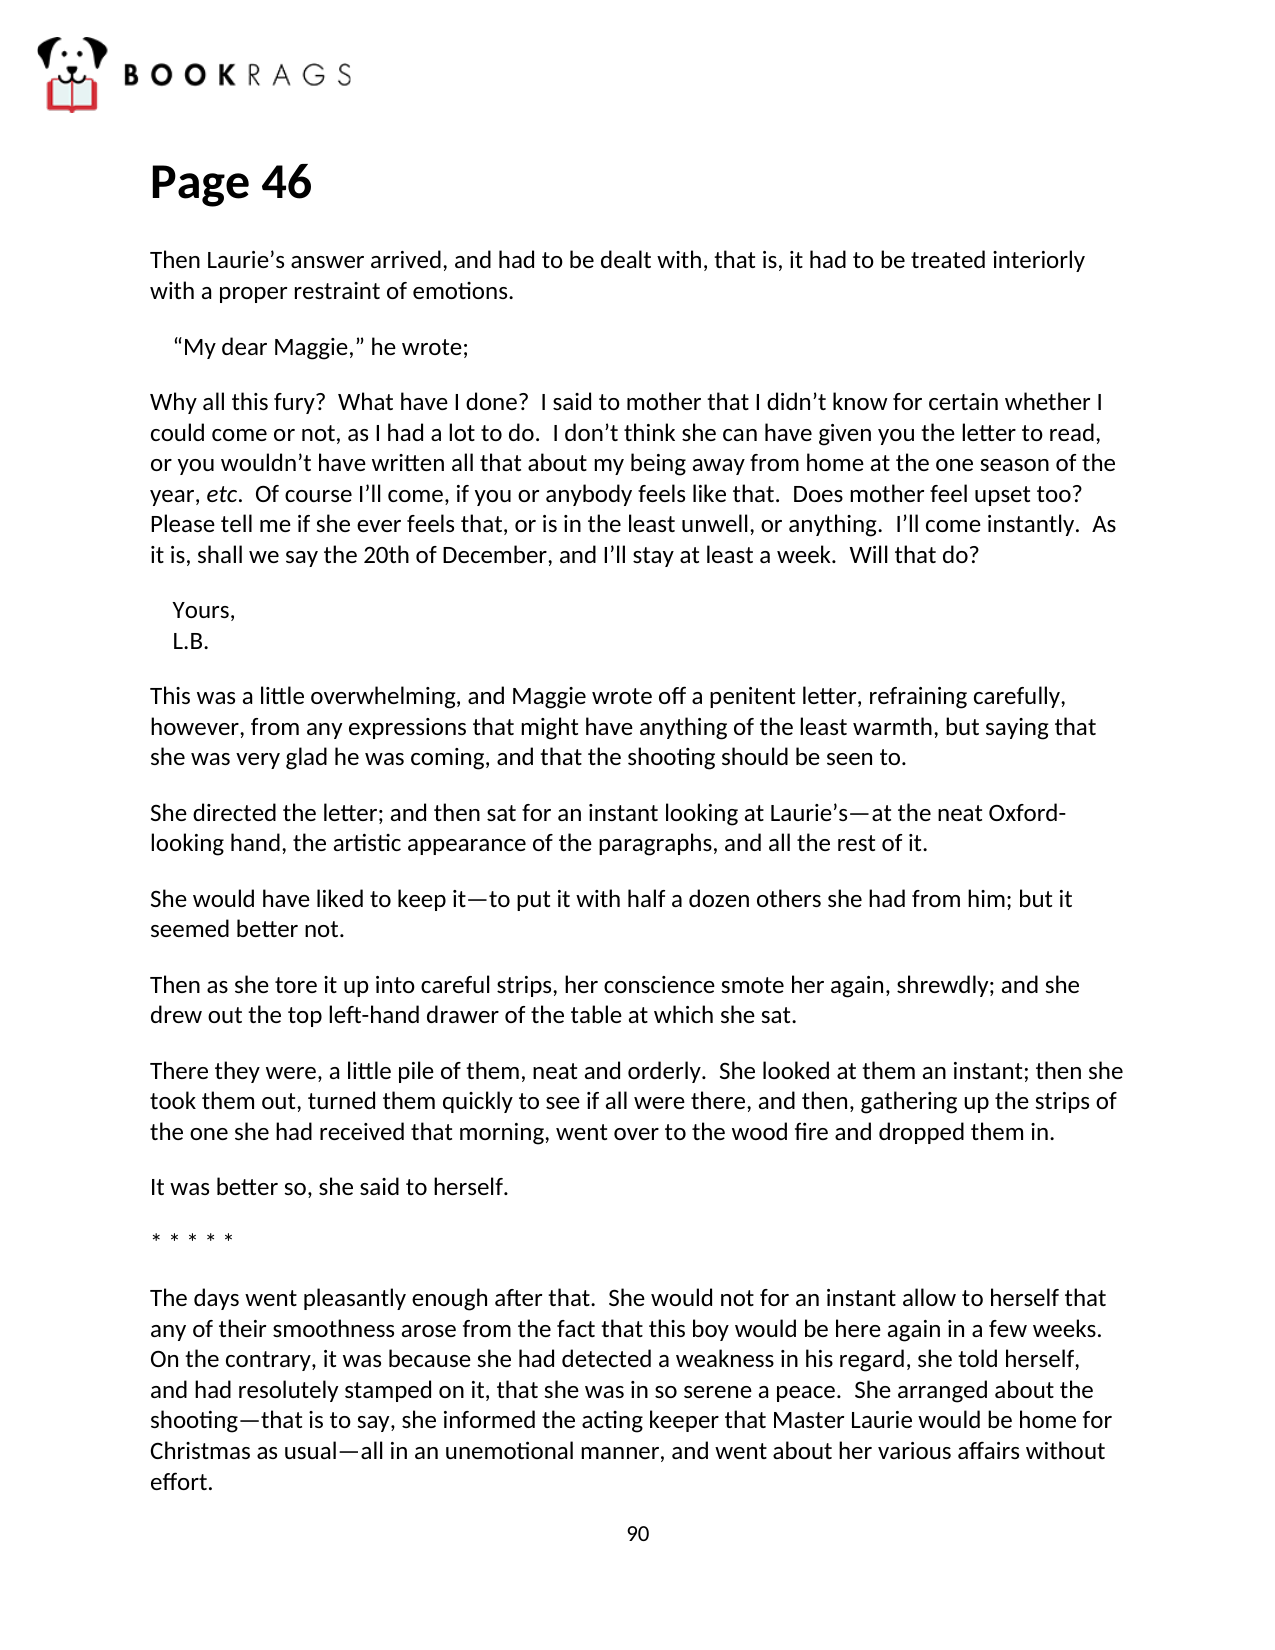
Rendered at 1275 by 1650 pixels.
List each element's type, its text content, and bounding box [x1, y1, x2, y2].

text “My dear Maggie,” he wrote; [150, 331, 1125, 361]
text It was better so, she said to herself. [150, 1172, 1125, 1202]
text Page 46 [150, 150, 1125, 211]
text This was a little overwhelming, and Maggie wrote off a penitent letter, refraining carefully, however, from any expressions that might have anything of the least warmth, but saying that she was very glad he was coming, and that the shooting should be seen to. [150, 680, 1125, 772]
text Why all this fury? What have I done? I said to mother that I didn’t know for certain whether I could come or not, as I had a lot to do. I don’t think she can have given you the letter to read, or you wouldn’t have written all that about my being away from home at the one season of the year, etc. Of course I’ll come, if you or anybody feels like that. Does mother feel upset too? Please tell me if she ever feels that, or is in the least unwell, or anything. I’ll come instantly. As it is, shall we say the 20th of December, and I’ll stay at least a week. Will that do? [150, 386, 1125, 569]
text Then as she tore it up into careful strips, her conscience smote her again, shrewdly; and she drew out the top left-hand drawer of the table at which she sat. [150, 969, 1125, 1030]
text There they were, a little pile of them, neat and orderly. She looked at them an instant; then she took them out, turned them quickly to see if all were there, and then, gathering up the strips of the one she had received that morning, went over to the wood fire and dropped them in. [150, 1055, 1125, 1147]
text She would have liked to keep it—­to put it with half a dozen others she had from him; but it seemed better not. [150, 883, 1125, 944]
text The days went pleasantly enough after that. She would not for an instant allow to herself that any of their smoothness arose from the fact that this boy would be here again in a few weeks. On the contrary, it was because she had detected a weakness in his regard, she told herself, and had resolutely stamped on it, that she was in so serene a peace. She arranged about the shooting—­that is to say, she informed the acting keeper that Master Laurie would be home for Christmas as usual—­all in an unemotional manner, and went about her various affairs without effort. [150, 1283, 1125, 1496]
text She directed the letter; and then sat for an instant looking at Laurie’s—­at the neat Oxford-looking hand, the artistic appearance of the paragraphs, and all the rest of it. [150, 797, 1125, 858]
text * * * * * [150, 1227, 1125, 1258]
text Then Laurie’s answer arrived, and had to be dealt with, that is, it had to be treated interiorly with a proper restraint of emotions. [150, 244, 1125, 306]
text Yours, L.B. [150, 594, 1125, 655]
picture [37, 37, 351, 113]
